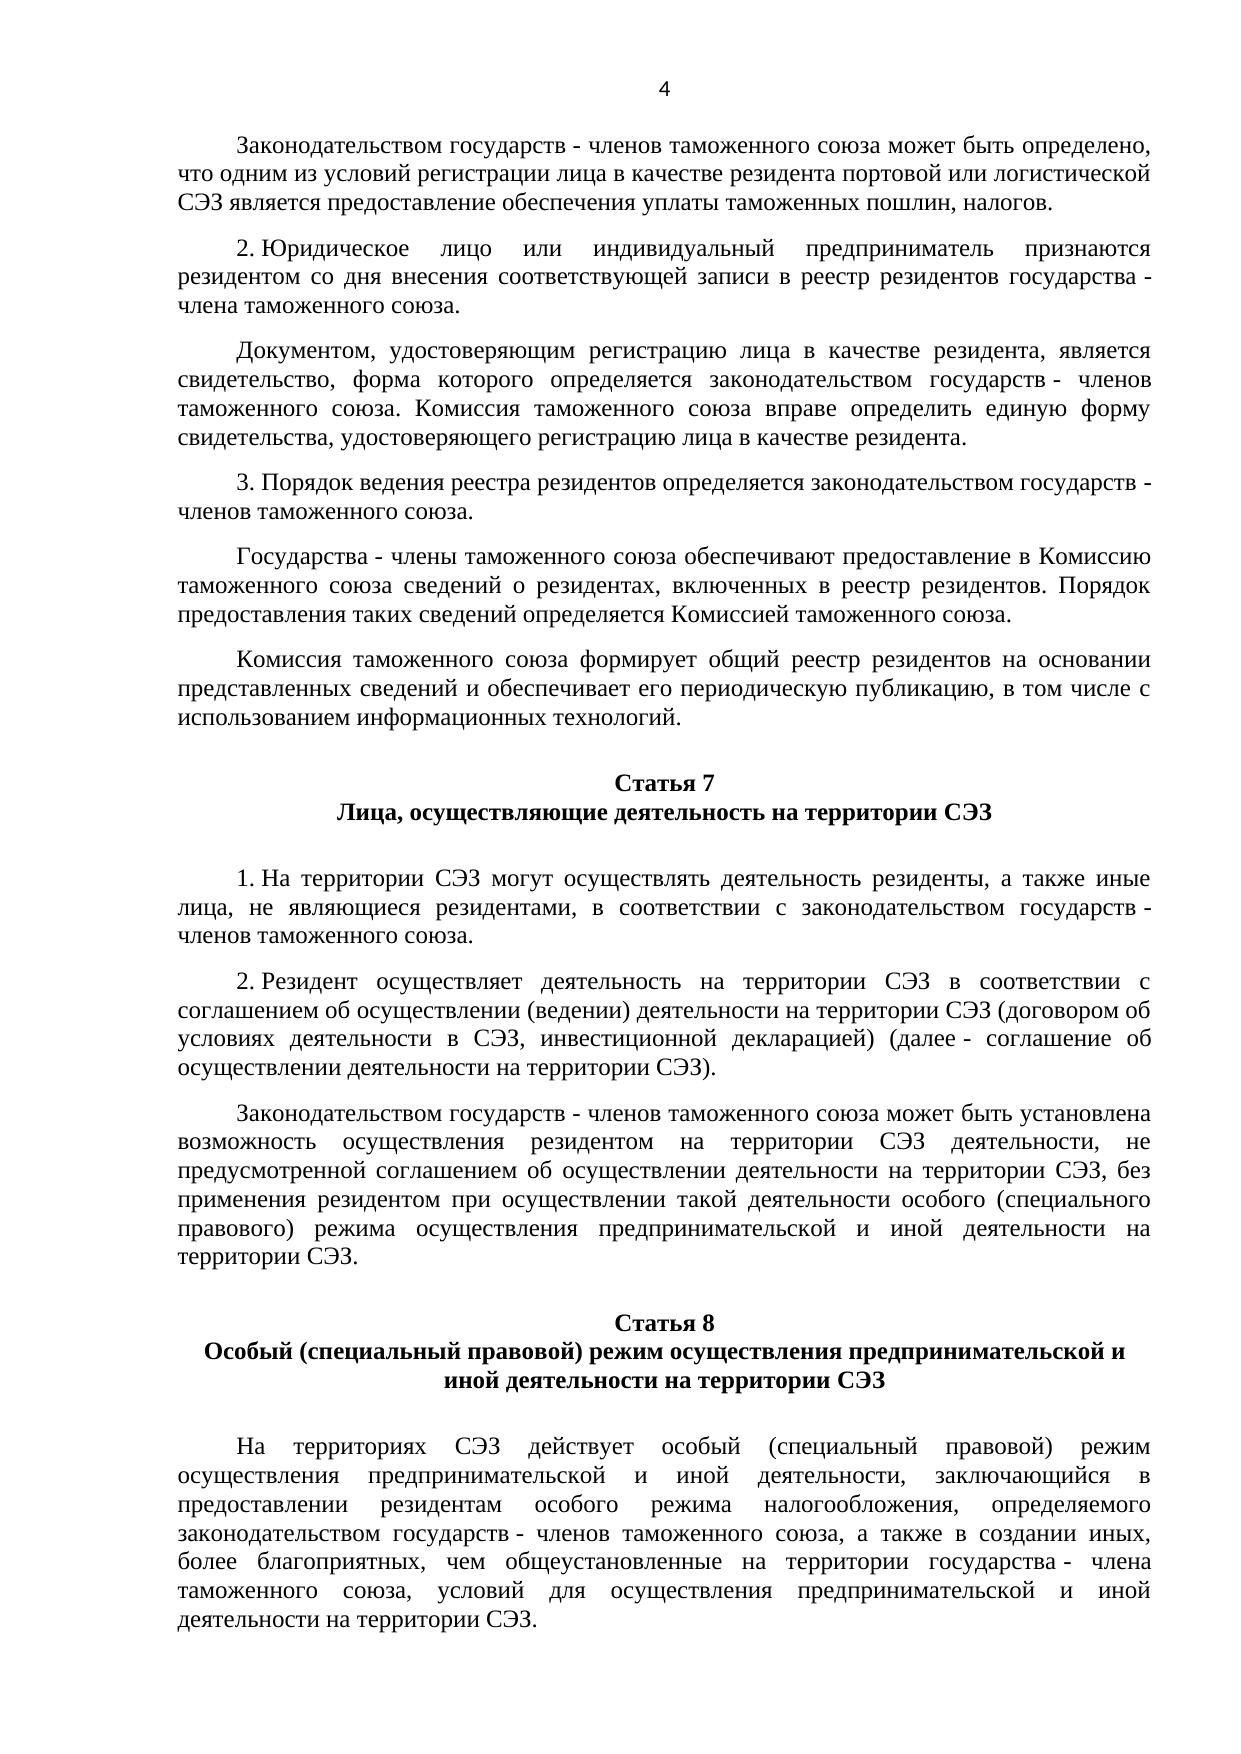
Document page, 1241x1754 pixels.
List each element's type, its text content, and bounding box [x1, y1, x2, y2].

text Документом, удостоверяющим регистрацию лица в качестве резидента, является свидетельство, форма которого определяется законодательством государств - членов таможенного союза. Комиссия таможенного союза вправе определить единую форму свидетельства, удостоверяющего регистрацию лица в качестве резидента. [177, 336, 1152, 451]
text Законодательством государств - членов таможенного союза может быть установлена возможность осуществления резидентом на территории СЭЗ деятельности, не предусмотренной соглашением об осуществлении деятельности на территории СЭЗ, без применения резидентом при осуществлении такой деятельности особого (специального правового) режима осуществления предпринимательской и иной деятельности на территории СЭЗ. [177, 1098, 1152, 1270]
text Комиссия таможенного союза формирует общий реестр резидентов на основании представленных сведений и обеспечивает его периодическую публикацию, в том числе с использованием информационных технологий. [177, 644, 1152, 731]
text Статья 8 Особый (специальный правовой) режим осуществления предпринимательской и иной деятельности на территории СЭЗ [177, 1308, 1152, 1394]
text Законодательством государств - членов таможенного союза может быть определено, что одним из условий регистрации лица в качестве резидента портовой или логистической СЭЗ является предоставление обеспечения уплаты таможенных пошлин, налогов. [177, 130, 1152, 216]
text Статья 7 Лица, осуществляющие деятельность на территории СЭЗ [177, 768, 1152, 826]
text Государства - члены таможенного союза обеспечивают предоставление в Комиссию таможенного союза сведений о резидентах, включенных в реестр резидентов. Порядок предоставления таких сведений определяется Комиссией таможенного союза. [177, 541, 1152, 628]
text 2. Резидент осуществляет деятельность на территории СЭЗ в соответствии с соглашением об осуществлении (ведении) деятельности на территории СЭЗ (договором об условиях деятельности в СЭЗ, инвестиционной декларацией) (далее - соглашение об осуществлении деятельности на территории СЭЗ). [177, 966, 1152, 1081]
text 3. Порядок ведения реестра резидентов определяется законодательством государств - членов таможенного союза. [177, 467, 1152, 525]
text На территориях СЭЗ действует особый (специальный правовой) режим осуществления предпринимательской и иной деятельности, заключающийся в предоставлении резидентам особого режима налогообложения, определяемого законодательством государств - членов таможенного союза, а также в создании иных, более благоприятных, чем общеустановленные на территории государства - члена таможенного союза, условий для осуществления предпринимательской и иной деятельности на территории СЭЗ. [177, 1431, 1152, 1633]
text 2. Юридическое лицо или индивидуальный предприниматель признаются резидентом со дня внесения соответствующей записи в реестр резидентов государства - члена таможенного союза. [177, 233, 1152, 319]
text 1. На территории СЭЗ могут осуществлять деятельность резиденты, а также иные лица, не являющиеся резидентами, в соответствии с законодательством государств - членов таможенного союза. [177, 863, 1152, 949]
